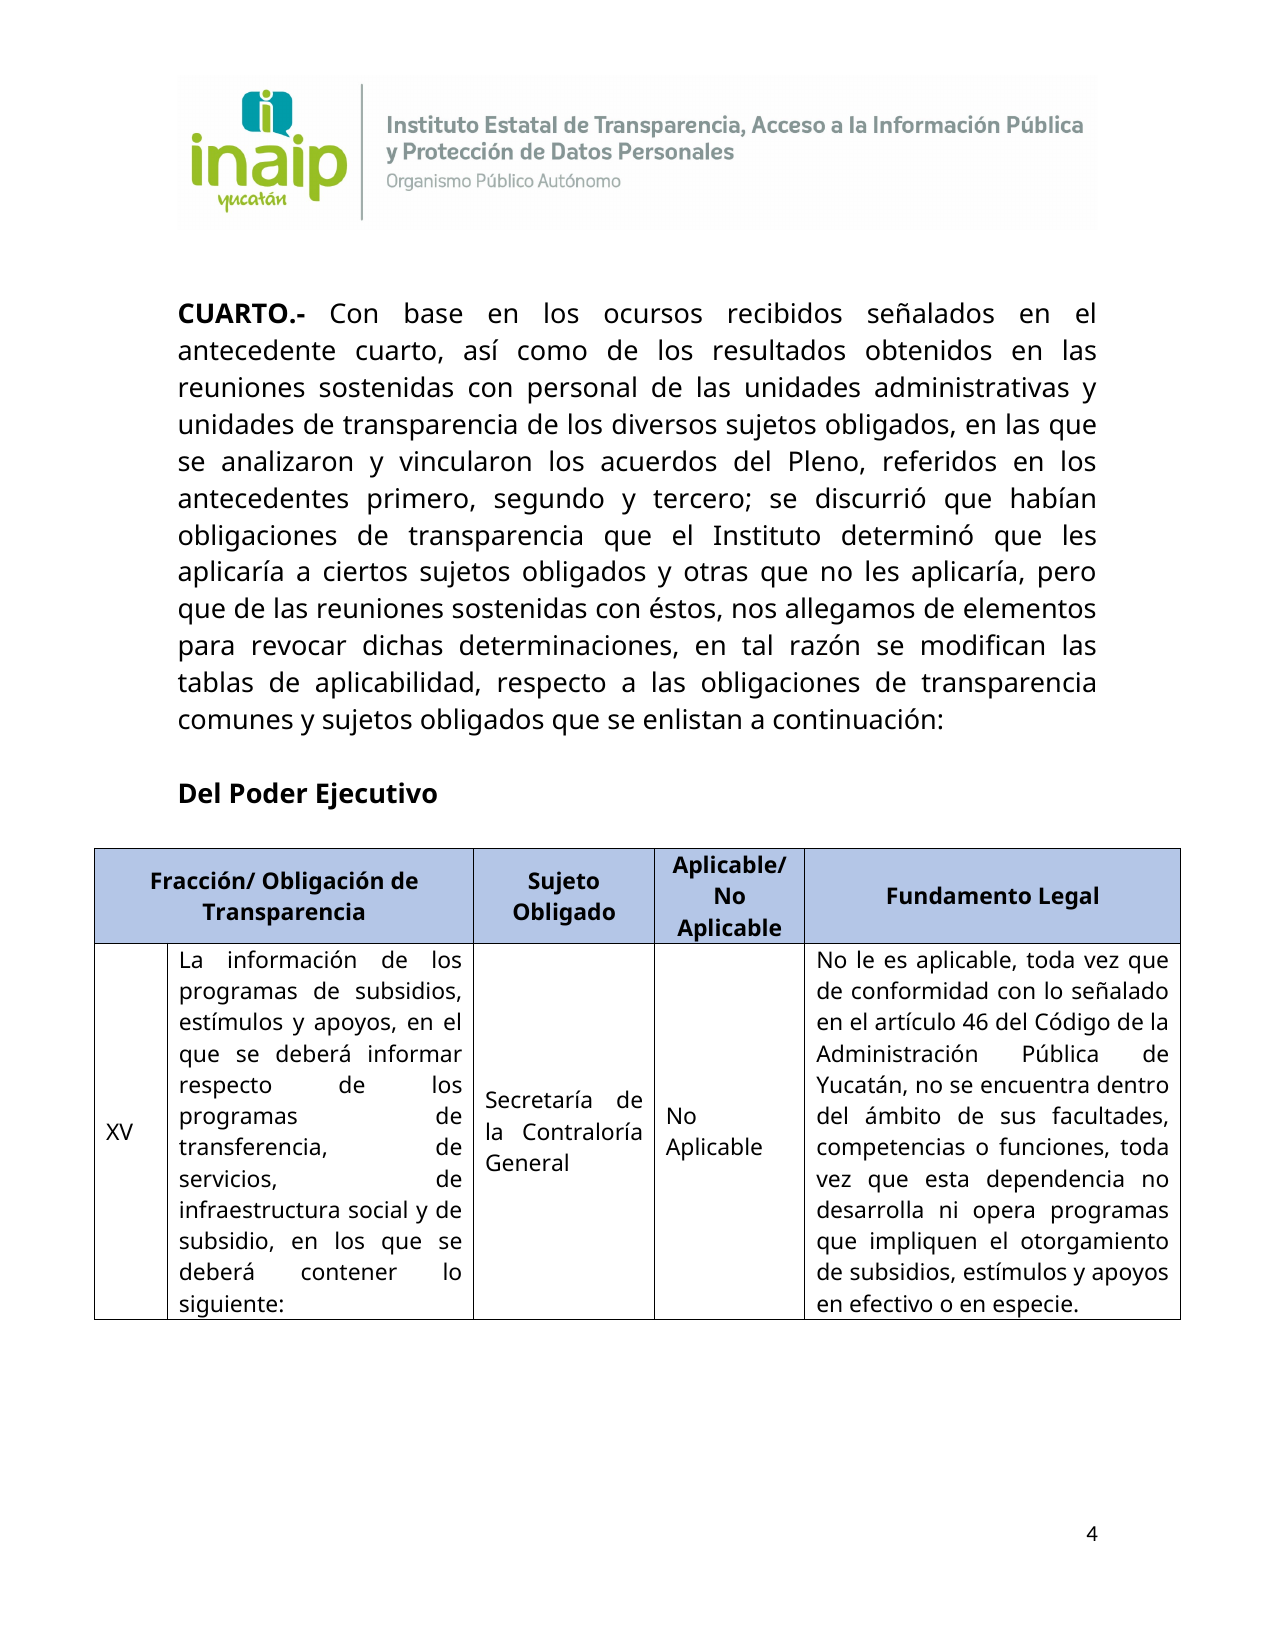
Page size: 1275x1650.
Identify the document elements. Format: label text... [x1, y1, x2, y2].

table_cell Secretaría de la Contraloría General [474, 944, 654, 1319]
table_cell No le es aplicable, toda vez que de conformidad con lo señalado en el artículo 46 del Código de la Administración Pública de Yucatán, no se encuentra dentro del ámbito de sus facultades, competencias o funciones, toda vez que esta dependencia no desarrolla ni opera programas que impliquen el otorgamiento de subsidios, estímulos y apoyos en efectivo o en especie. [805, 944, 1180, 1319]
table_cell XV [95, 944, 167, 1319]
table_header Sujeto Obligado [474, 849, 654, 943]
text CUARTO.- Con base en los ocursos recibidos señalados en el antecedente cuarto, así como de los resultados obtenidos en las reuniones sostenidas con personal de las unidades administrativas y unidades de transparencia de los diversos sujetos obligados, en las que se analizaron y vincularon los acuerdos del Pleno, referidos en los antecedentes primero, segundo y tercero; se discurrió que habían obligaciones de transparencia que el Instituto determinó que les aplicaría a ciertos sujetos obligados y otras que no les aplicaría, pero que de las reuniones sostenidas con éstos, nos allegamos de elementos para revocar dichas determinaciones, en tal razón se modifican las tablas de aplicabilidad, respecto a las obligaciones de transparencia comunes y sujetos obligados que se enlistan a continuación: [177, 295, 1098, 737]
table_cell No Aplicable [655, 944, 804, 1319]
picture [177, 75, 1098, 230]
table_header Fracción/ Obligación de Transparencia [95, 849, 473, 943]
text Del Poder Ejecutivo [177, 774, 1098, 811]
table_header Fundamento Legal [805, 849, 1180, 943]
table_header Aplicable/ No Aplicable [655, 849, 804, 943]
